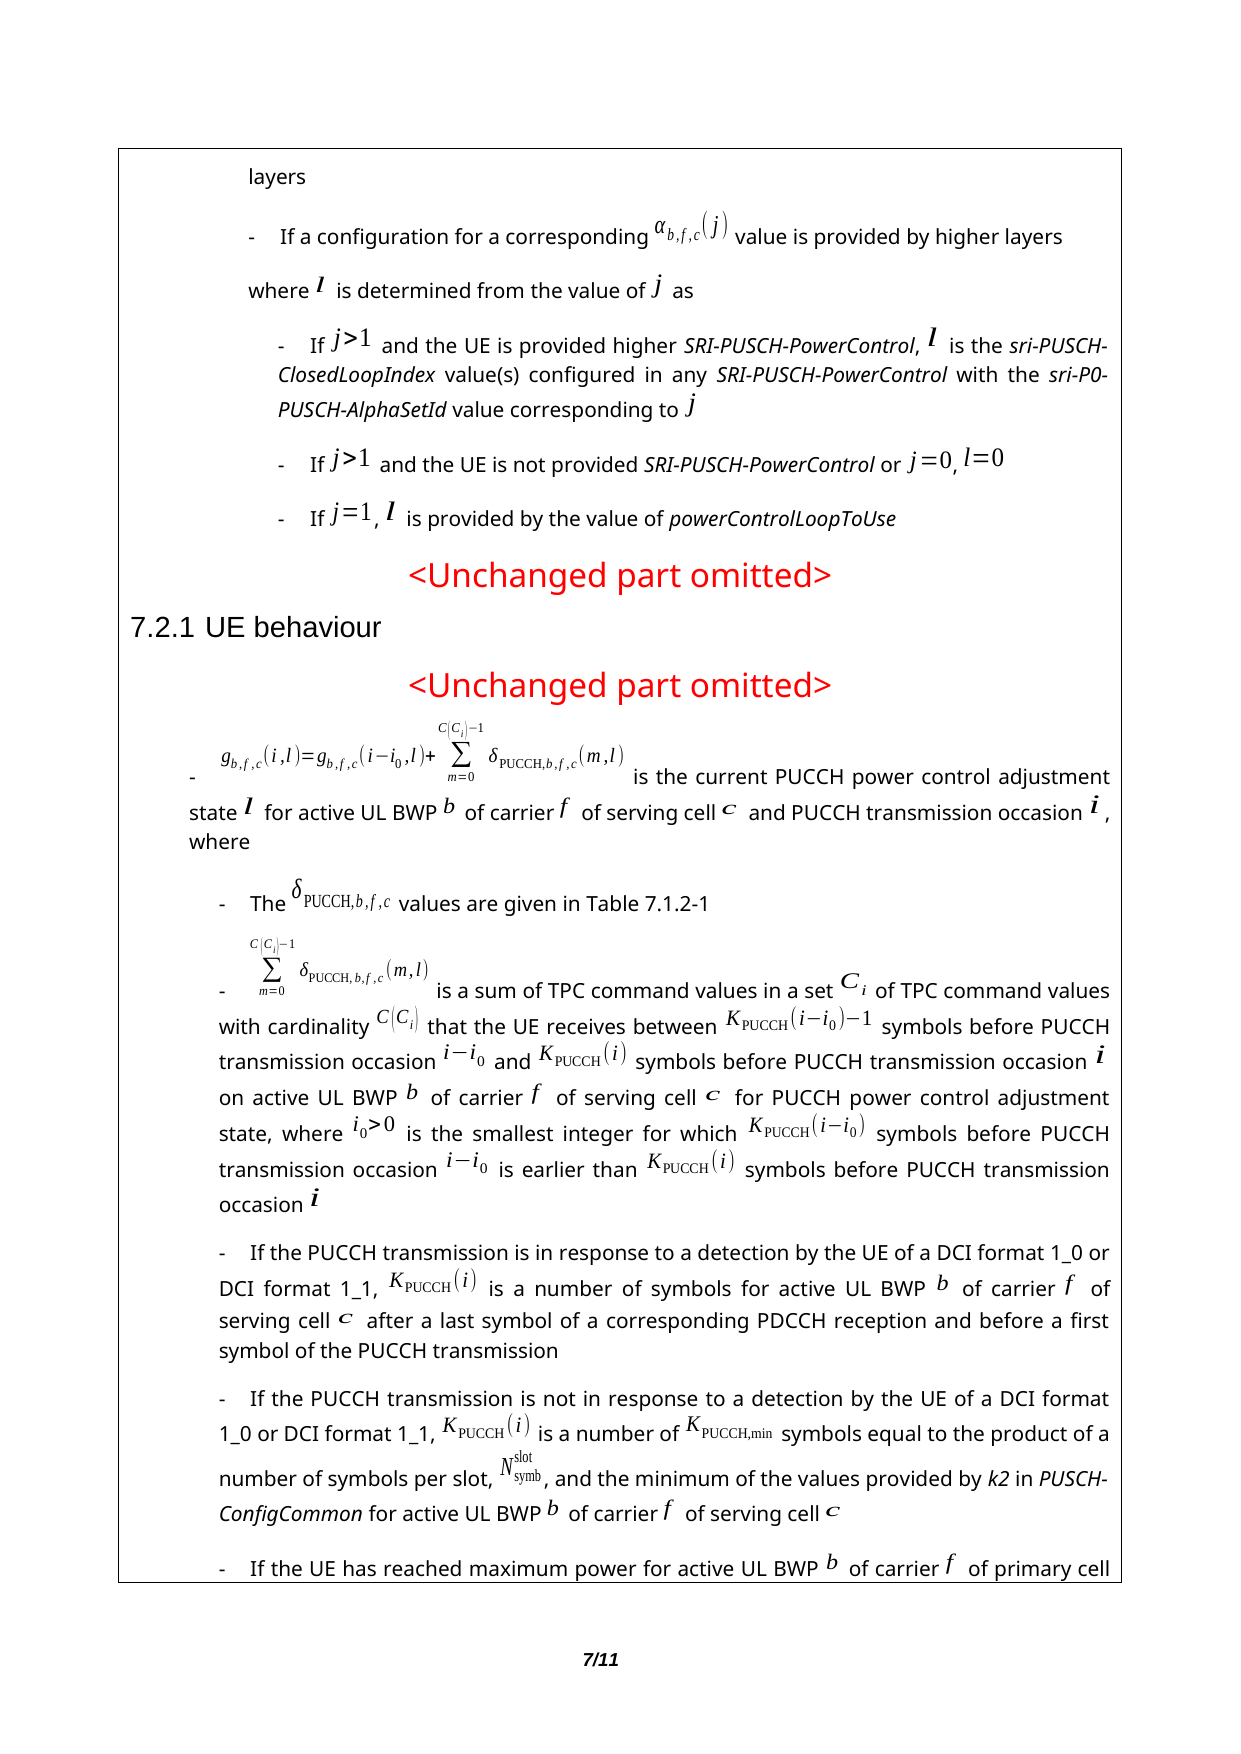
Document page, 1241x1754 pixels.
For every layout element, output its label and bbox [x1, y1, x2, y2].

table_header [119, 149, 1121, 1582]
